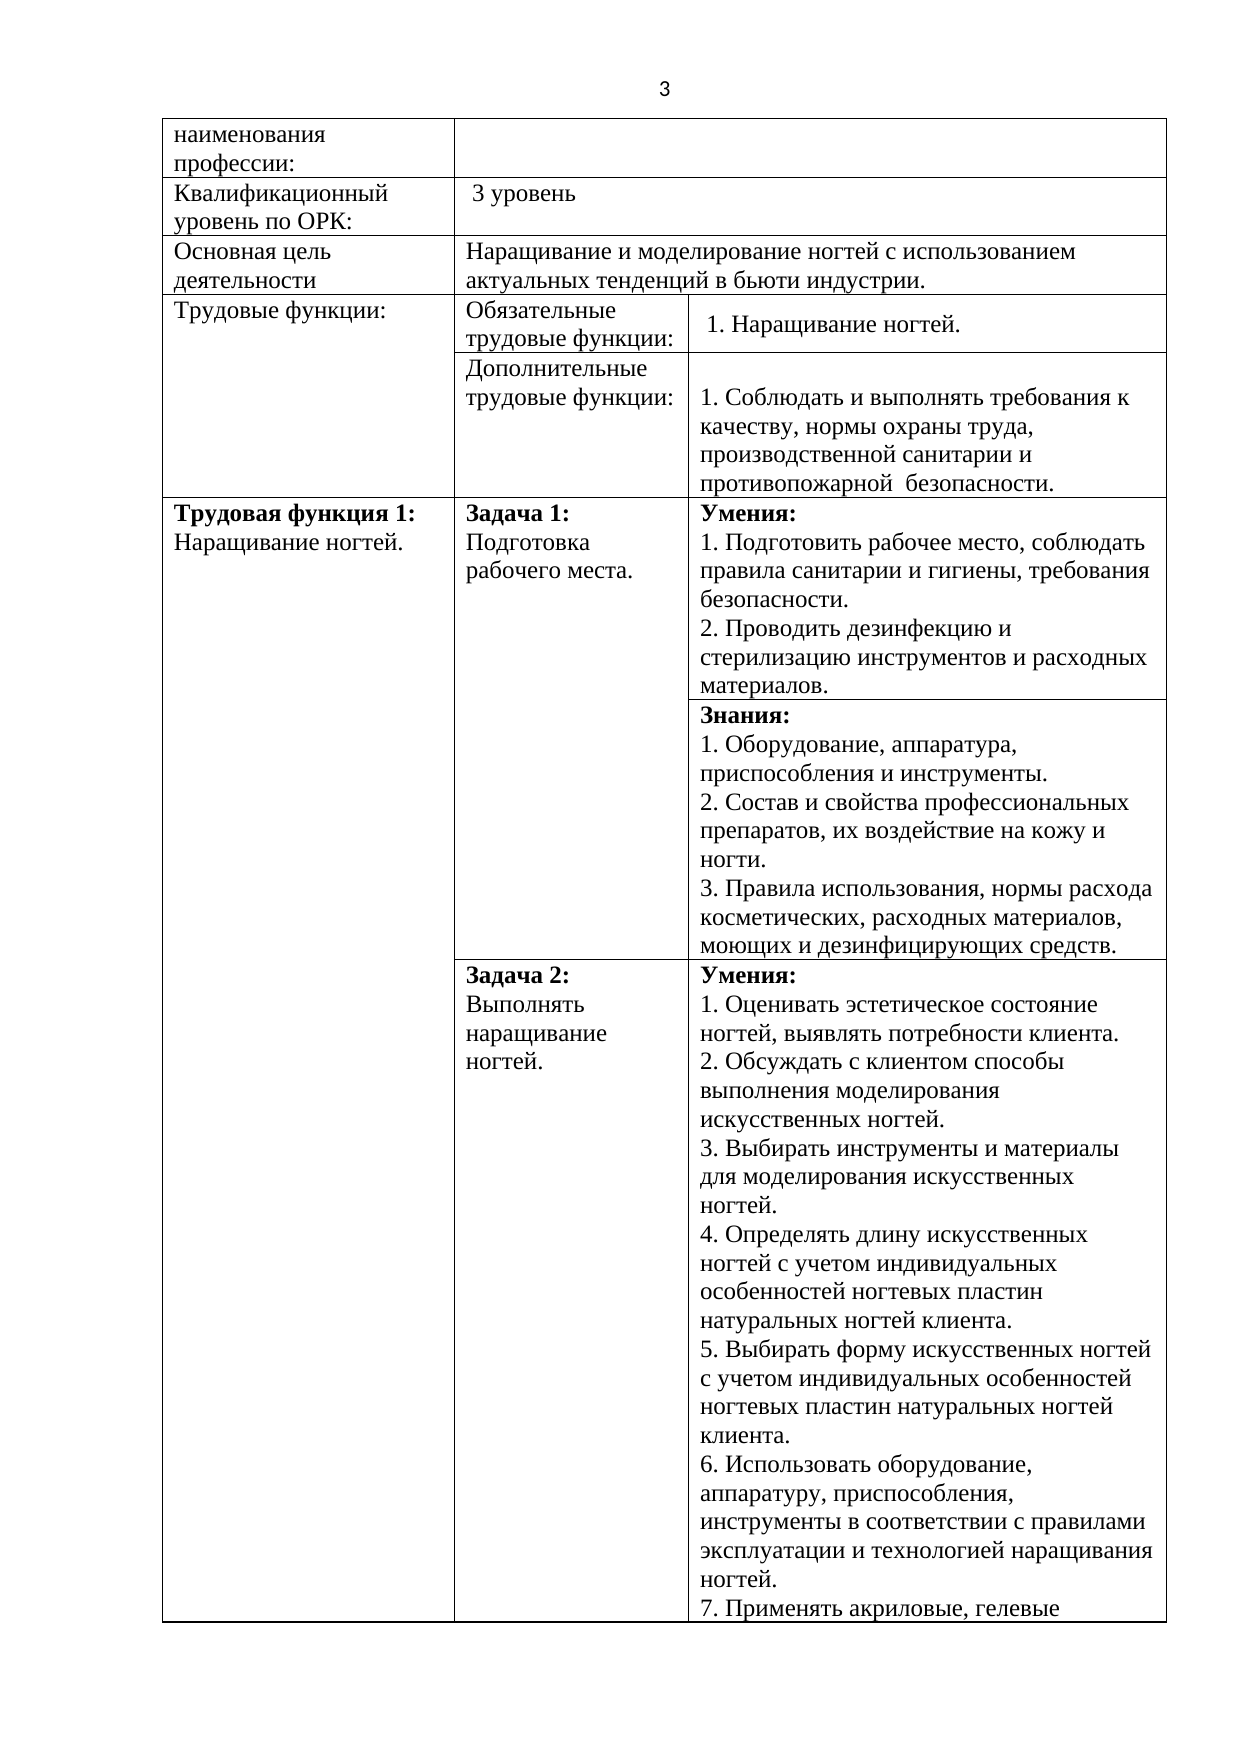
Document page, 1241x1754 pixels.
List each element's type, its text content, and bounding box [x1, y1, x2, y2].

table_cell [163, 119, 454, 177]
table_cell Дополнительные трудовые функции: [455, 353, 688, 497]
table_cell Умения: 1. Подготовить рабочее место, соблюдать правила санитарии и гигиены, требования безопасности. 2. Проводить дезинфекцию и стерилизацию инструментов и расходных материалов. [689, 498, 1166, 699]
table_cell Знания: 1. Оборудование, аппаратура, приспособления и инструменты. 2. Состав и свойства профессиональных препаратов, их воздействие на кожу и ногти. 3. Правила использования, нормы расхода косметических, расходных материалов, моющих и дезинфицирующих средств. [689, 700, 1166, 959]
table_cell Основная цель деятельности [163, 236, 454, 294]
table_cell Трудовая функция 1: Наращивание ногтей. [163, 498, 454, 1621]
table_cell Наращивание и моделирование ногтей с использованием актуальных тенденций в бьюти индустрии. [455, 236, 1166, 294]
table_cell 3 уровень [455, 178, 1166, 235]
table_cell Трудовые функции: [163, 295, 454, 497]
table_cell Обязательные трудовые функции: [455, 295, 688, 352]
table_cell Квалификационный уровень по ОРК: [163, 178, 454, 235]
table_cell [455, 960, 688, 1621]
table_cell 1. Наращивание ногтей. [689, 295, 1166, 352]
table_cell 1. Соблюдать и выполнять требования к качеству, нормы охраны труда, производственной санитарии и противопожарной безопасности. [689, 353, 1166, 497]
table_cell - [455, 119, 1166, 177]
table_cell Задача 1: Подготовка рабочего места. [455, 498, 688, 959]
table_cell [689, 960, 1166, 1621]
